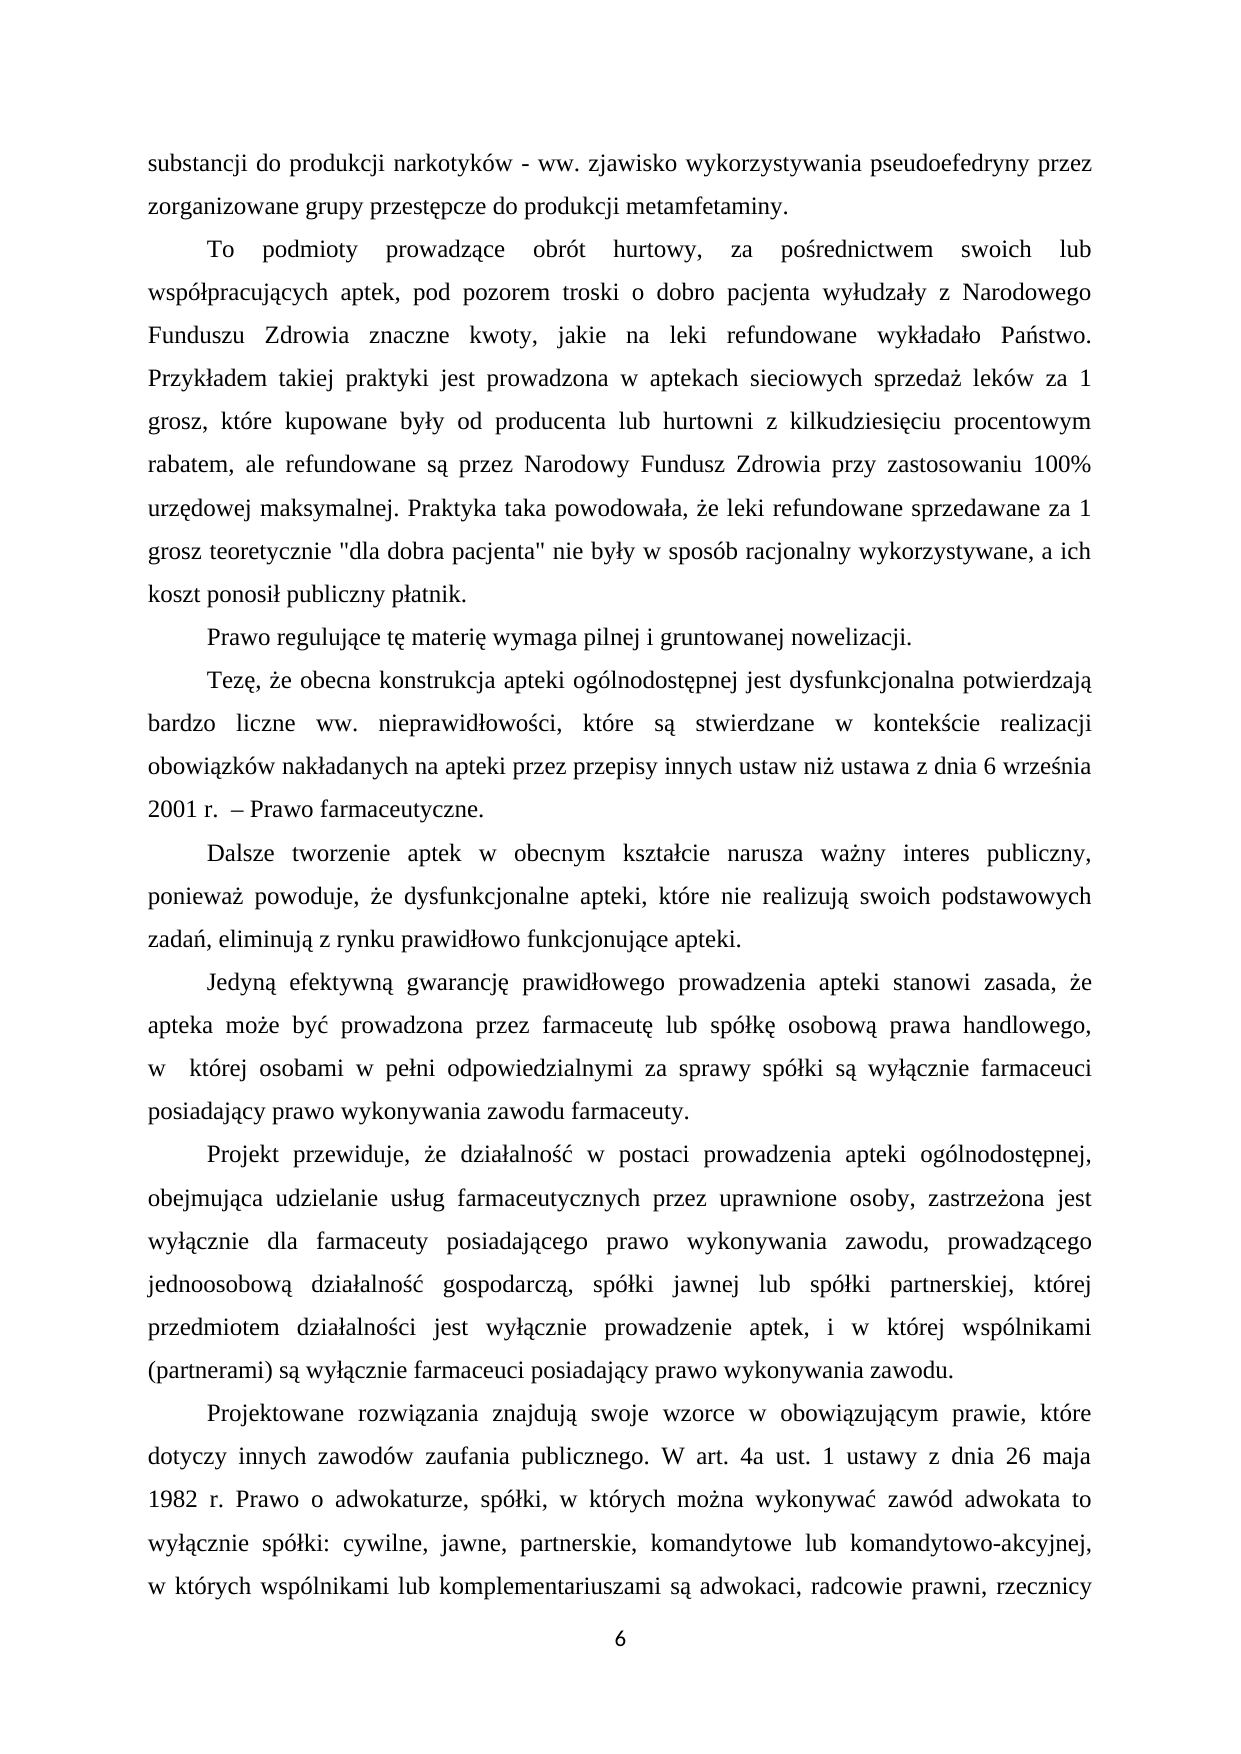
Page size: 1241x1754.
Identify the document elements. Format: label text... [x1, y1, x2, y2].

text Prawo regulujące tę materię wymaga pilnej i gruntowanej nowelizacji. [148, 622, 1093, 651]
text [148, 148, 1093, 219]
text To podmioty prowadzące obrót hurtowy, za pośrednictwem swoich lub współpracujących aptek, pod pozorem troski o dobro pacjenta wyłudzały z Narodowego Funduszu Zdrowia znaczne kwoty, jakie na leki refundowane wykładało Państwo. Przykładem takiej praktyki jest prowadzona w aptekach sieciowych sprzedaż leków za 1 grosz, które kupowane były od producenta lub hurtowni z kilkudziesięciu procentowym rabatem, ale refundowane są przez Narodowy Fundusz Zdrowia przy zastosowaniu 100% urzędowej maksymalnej. Praktyka taka powodowała, że leki refundowane sprzedawane za 1 grosz teoretycznie "dla dobra pacjenta" nie były w sposób racjonalny wykorzystywane, a ich koszt ponosił publiczny płatnik. [148, 234, 1093, 608]
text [148, 1398, 1093, 1599]
text Projekt przewiduje, że działalność w postaci prowadzenia apteki ogólnodostępnej, obejmująca udzielanie usług farmaceutycznych przez uprawnione osoby, zastrzeżona jest wyłącznie dla farmaceuty posiadającego prawo wykonywania zawodu, prowadzącego jednoosobową działalność gospodarczą, spółki jawnej lub spółki partnerskiej, której przedmiotem działalności jest wyłącznie prowadzenie aptek, i w której wspólnikami (partnerami) są wyłącznie farmaceuci posiadający prawo wykonywania zawodu. [148, 1139, 1093, 1384]
text Jedyną efektywną gwarancję prawidłowego prowadzenia apteki stanowi zasada, że apteka może być prowadzona przez farmaceutę lub spółkę osobową prawa handlowego, w której osobami w pełni odpowiedzialnymi za sprawy spółki są wyłącznie farmaceuci posiadający prawo wykonywania zawodu farmaceuty. [148, 967, 1093, 1125]
text Tezę, że obecna konstrukcja apteki ogólnodostępnej jest dysfunkcjonalna potwierdzają bardzo liczne ww. nieprawidłowości, które są stwierdzane w kontekście realizacji obowiązków nakładanych na apteki przez przepisy innych ustaw niż ustawa z dnia 6 września 2001 r. – Prawo farmaceutyczne. [148, 665, 1093, 823]
text Dalsze tworzenie aptek w obecnym kształcie narusza ważny interes publiczny, ponieważ powoduje, że dysfunkcjonalne apteki, które nie realizują swoich podstawowych zadań, eliminują z rynku prawidłowo funkcjonujące apteki. [148, 838, 1093, 953]
